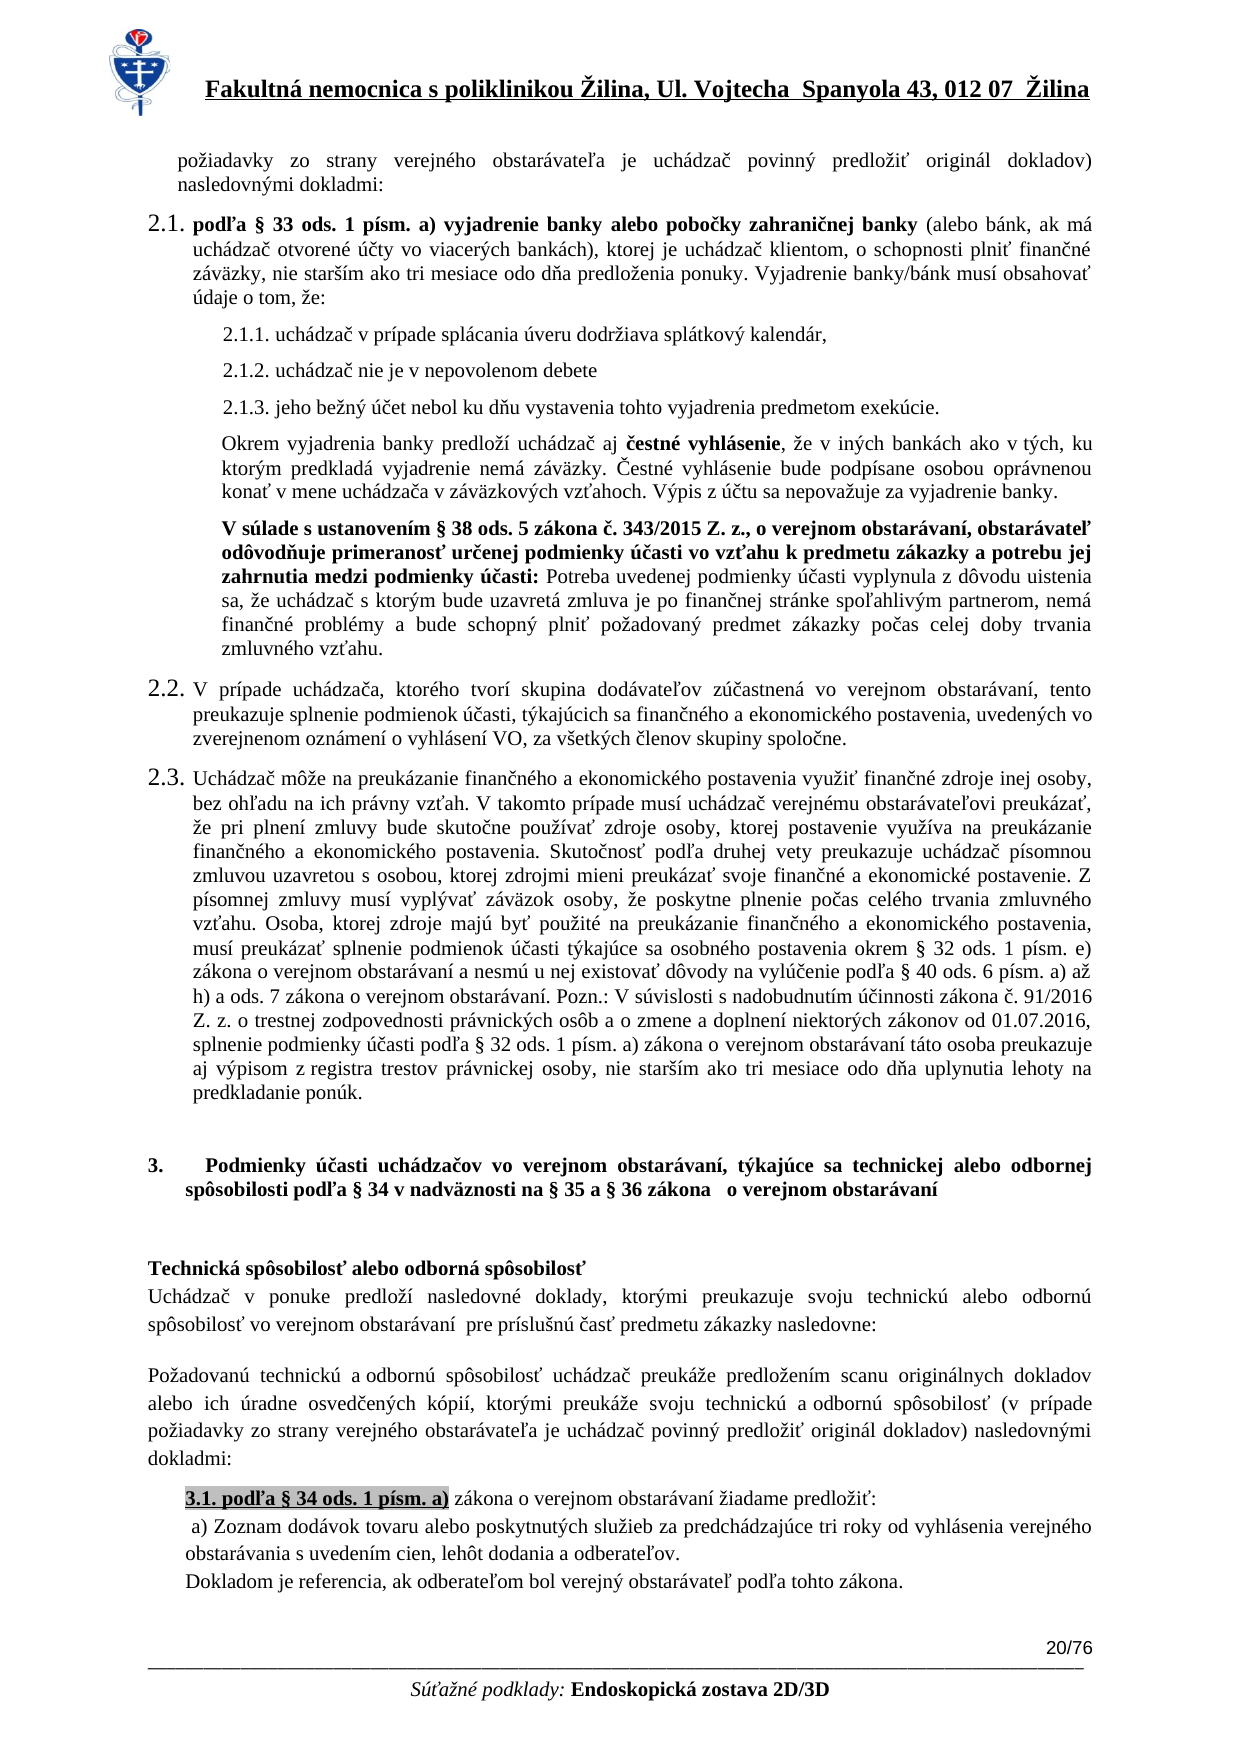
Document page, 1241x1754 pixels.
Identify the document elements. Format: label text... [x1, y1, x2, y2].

picture [109, 29, 171, 116]
text V súlade s ustanovením § 38 ods. 5 zákona č. 343/2015 Z. z., o verejnom obstarávaní, obstarávateľ odôvodňuje primeranosť určenej podmienky účasti vo vzťahu k predmetu zákazky a potrebu jej zahrnutia medzi podmienky účasti: Potreba uvedenej podmienky účasti vyplynula z dôvodu uistenia sa, že uchádzač s ktorým bude uzavretá zmluva je po finančnej stránke spoľahlivým partnerom, nemá finančné problémy a bude schopný plniť požadovaný predmet zákazky počas celej doby trvania zmluvného vzťahu. [221, 516, 1093, 660]
list podľa § 33 ods. 1 písm. a) vyjadrenie banky alebo pobočky zahraničnej banky (alebo bánk, ak má uchádzač otvorené účty vo viacerých bankách), ktorej je uchádzač klientom, o schopnosti plniť finančné záväzky, nie starším ako tri mesiace odo dňa predloženia ponuky. Vyjadrenie banky/bánk musí obsahovať údaje o tom, že: [148, 208, 1093, 309]
list uchádzač v prípade splácania úveru dodržiava splátkový kalendár, [223, 322, 1093, 346]
text Požadovanú technickú a odbornú spôsobilosť uchádzač preukáže predložením scanu originálnych dokladov alebo ich úradne osvedčených kópií, ktorými preukáže svoju technickú a odbornú spôsobilosť (v prípade požiadavky zo strany verejného obstarávateľa je uchádzač povinný predložiť originál dokladov) nasledovnými dokladmi: [148, 1363, 1093, 1470]
list a) Zoznam dodávok tovaru alebo poskytnutých služieb za predchádzajúce tri roky od vyhlásenia verejného obstarávania s uvedením cien, lehôt dodania a odberateľov. [185, 1514, 1093, 1565]
text Technická spôsobilosť alebo odborná spôsobilosť [148, 1256, 1093, 1280]
list jeho bežný účet nebol ku dňu vystavenia tohto vyjadrenia predmetom exekúcie. [223, 395, 1093, 419]
list Podmienky účasti uchádzačov vo verejnom obstarávaní, týkajúce sa technickej alebo odbornej spôsobilosti podľa § 34 v nadväznosti na § 35 a § 36 zákona o verejnom obstarávaní [148, 1153, 1093, 1201]
text Okrem vyjadrenia banky predloží uchádzač aj čestné vyhlásenie, že v iných bankách ako v tých, ku ktorým predkladá vyjadrenie nemá záväzky. Čestné vyhlásenie bude podpísane osobou oprávnenou konať v mene uchádzača v záväzkových vzťahoch. Výpis z účtu sa nepovažuje za vyjadrenie banky. [221, 431, 1093, 503]
list uchádzač nie je v nepovolenom debete [223, 358, 1093, 382]
list Uchádzač môže na preukázanie finančného a ekonomického postavenia využiť finančné zdroje inej osoby, bez ohľadu na ich právny vzťah. V takomto prípade musí uchádzač verejnému obstarávateľovi preukázať, že pri plnení zmluvy bude skutočne používať zdroje osoby, ktorej postavenie využíva na preukázanie finančného a ekonomického postavenia. Skutočnosť podľa druhej vety preukazuje uchádzač písomnou zmluvou uzavretou s osobou, ktorej zdrojmi mieni preukázať svoje finančné a ekonomické postavenie. Z písomnej zmluvy musí vyplývať záväzok osoby, že poskytne plnenie počas celého trvania zmluvného vzťahu. Osoba, ktorej zdroje majú byť použité na preukázanie finančného a ekonomického postavenia, musí preukázať splnenie podmienok účasti týkajúce sa osobného postavenia okrem § 32 ods. 1 písm. e) zákona o verejnom obstarávaní a nesmú u nej existovať dôvody na vylúčenie podľa § 40 ods. 6 písm. a) až h) a ods. 7 zákona o verejnom obstarávaní. Pozn.: V súvislosti s nadobudnutím účinnosti zákona č. 91/2016 Z. z. o trestnej zodpovednosti právnických osôb a o zmene a doplnení niektorých zákonov od 01.07.2016, splnenie podmienky účasti podľa § 32 ods. 1 písm. a) zákona o verejnom obstarávaní táto osoba preukazuje aj výpisom z registra trestov právnickej osoby, nie starším ako tri mesiace odo dňa uplynutia lehoty na predkladanie ponúk. [148, 762, 1093, 1104]
list Dokladom je referencia, ak odberateľom bol verejný obstarávateľ podľa tohto zákona. [185, 1569, 1093, 1593]
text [177, 148, 1093, 196]
text Uchádzač v ponuke predloží nasledovné doklady, ktorými preukazuje svoju technickú alebo odbornú spôsobilosť vo verejnom obstarávaní pre príslušnú časť predmetu zákazky nasledovne: [148, 1284, 1093, 1336]
list 3.1. podľa § 34 ods. 1 písm. a) zákona o verejnom obstarávaní žiadame predložiť: [449, 1486, 1093, 1510]
list V prípade uchádzača, ktorého tvorí skupina dodávateľov zúčastnená vo verejnom obstarávaní, tento preukazuje splnenie podmienok účasti, týkajúcich sa finančného a ekonomického postavenia, uvedených vo zverejnenom oznámení o vyhlásení VO, za všetkých členov skupiny spoločne. [148, 673, 1093, 750]
